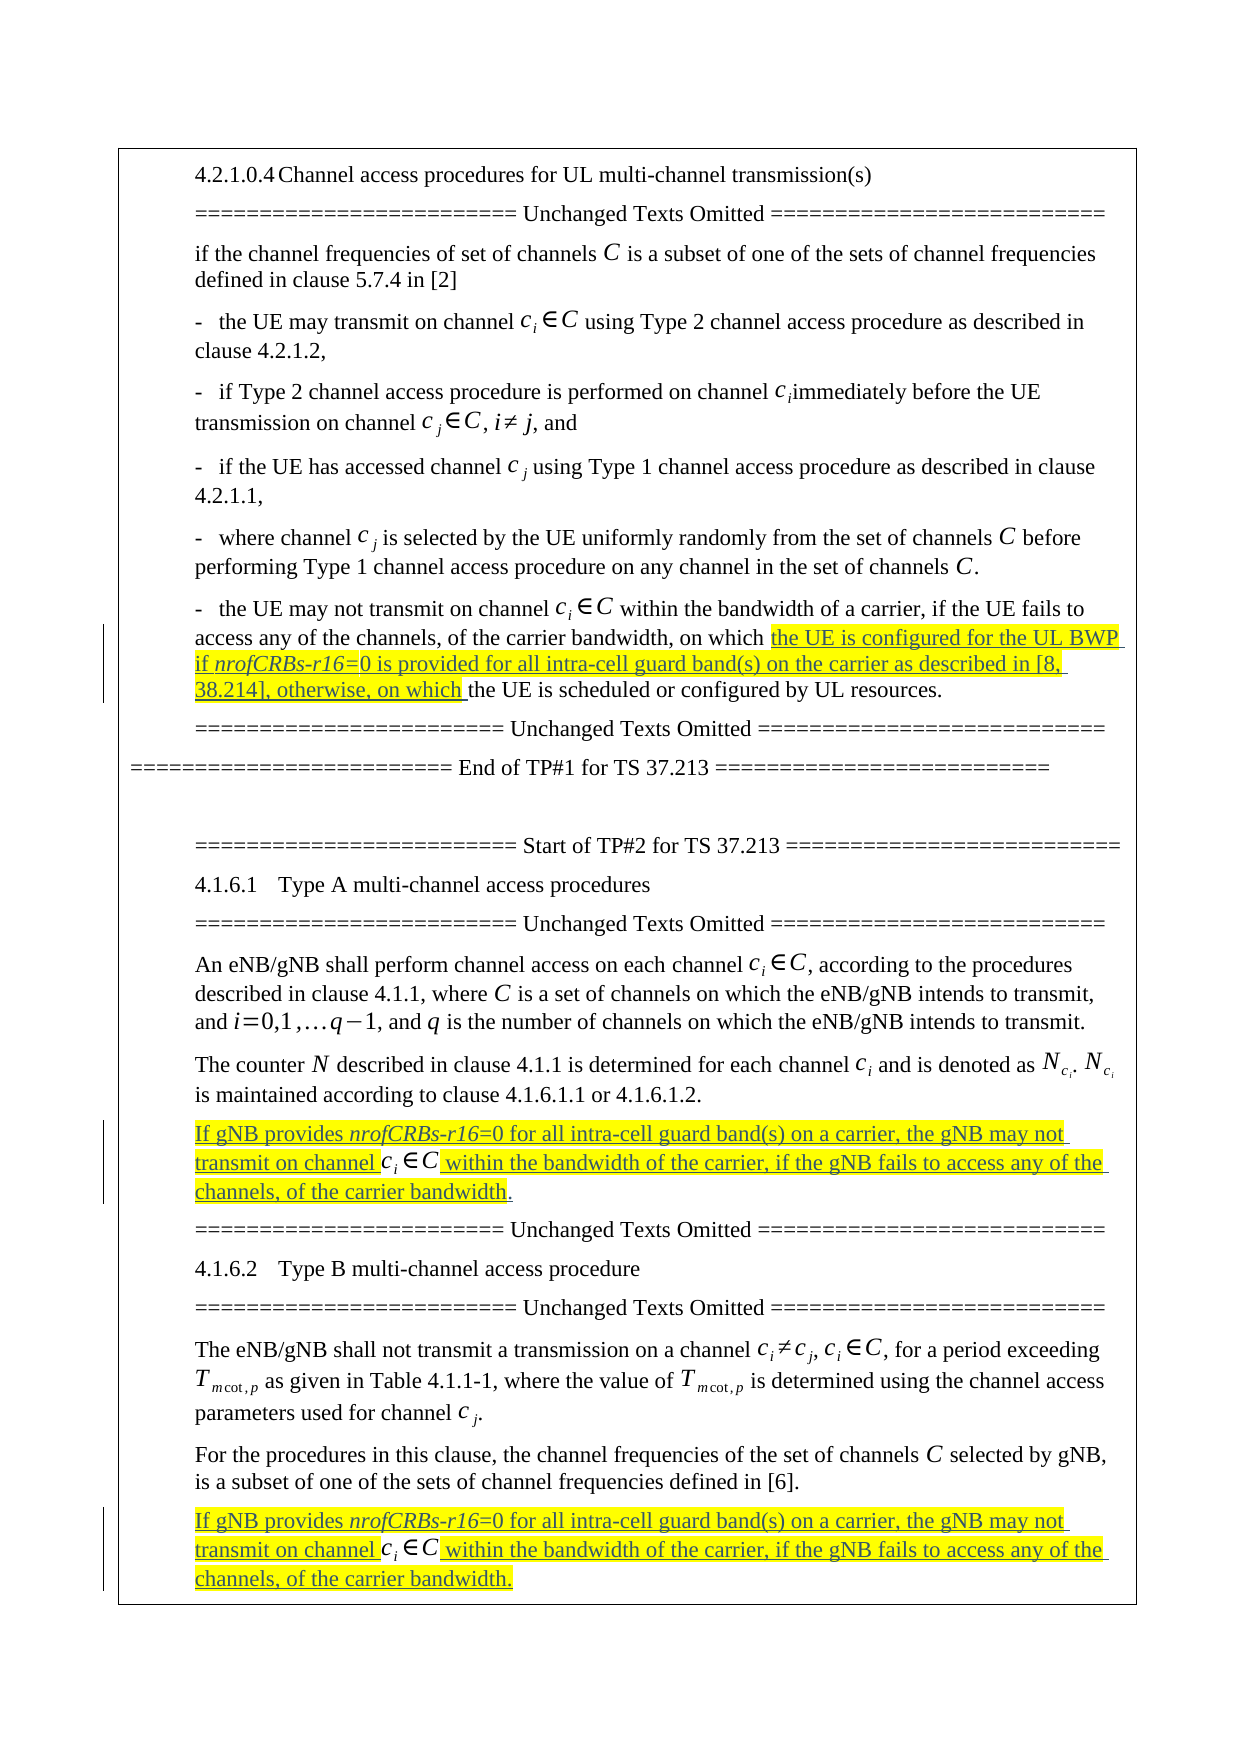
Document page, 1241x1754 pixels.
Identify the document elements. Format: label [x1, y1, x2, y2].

table_header [119, 149, 1136, 1603]
